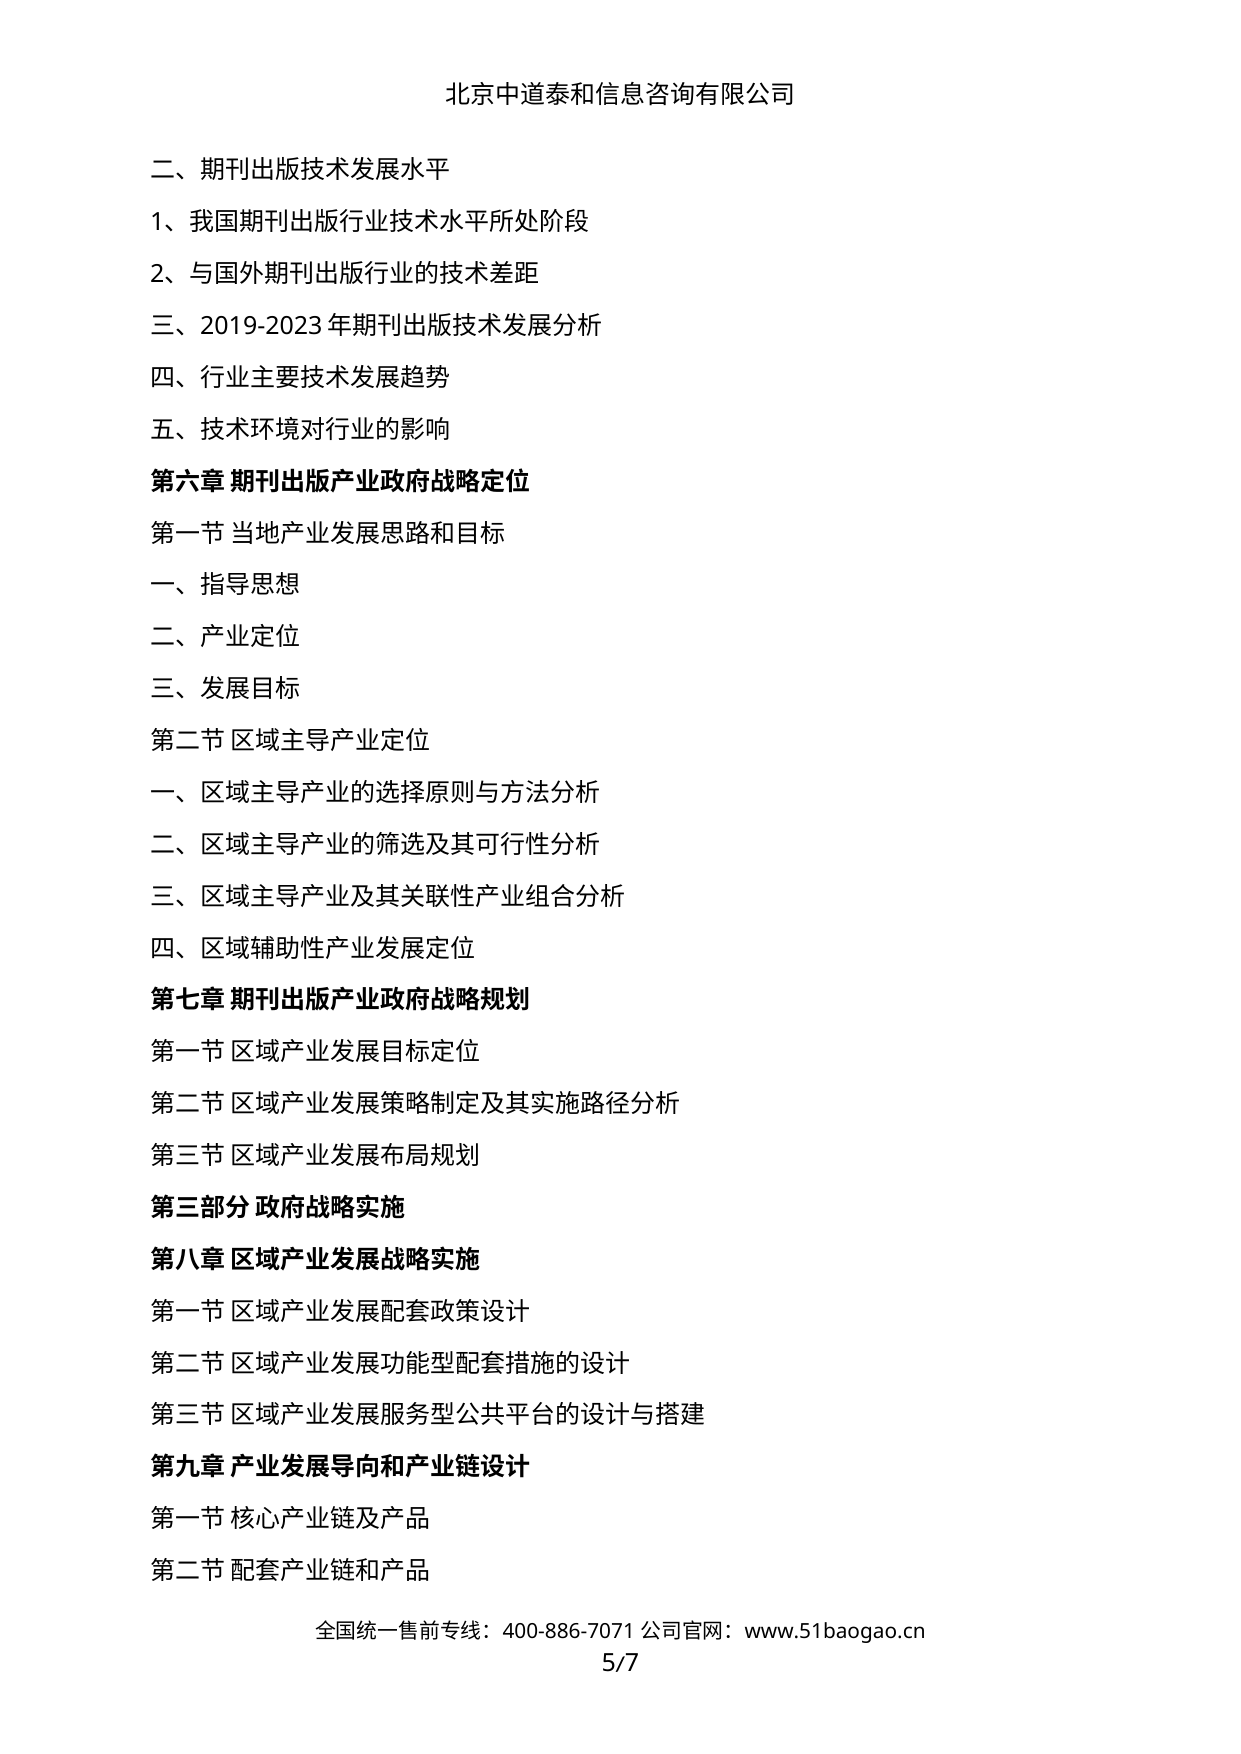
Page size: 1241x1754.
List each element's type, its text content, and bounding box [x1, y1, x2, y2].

text 第二节 区域主导产业定位 [150, 721, 1090, 757]
text 一、区域主导产业的选择原则与方法分析 [150, 772, 1090, 809]
text 第六章 期刊出版产业政府战略定位 [150, 461, 1090, 497]
text 五、技术环境对行业的影响 [150, 409, 1090, 446]
text 第二节 配套产业链和产品 [150, 1551, 1090, 1587]
text 第九章 产业发展导向和产业链设计 [150, 1447, 1090, 1483]
text 第一节 当地产业发展思路和目标 [150, 513, 1090, 549]
text 2、与国外期刊出版行业的技术差距 [150, 254, 1090, 290]
text 第三节 区域产业发展布局规划 [150, 1136, 1090, 1172]
text 二、期刊出版技术发展水平 [150, 150, 1090, 186]
text 二、区域主导产业的筛选及其可行性分析 [150, 824, 1090, 861]
text 第三部分 政府战略实施 [150, 1187, 1090, 1224]
text 第七章 期刊出版产业政府战略规划 [150, 980, 1090, 1016]
text 三、发展目标 [150, 669, 1090, 705]
text 三、2019-2023年期刊出版技术发展分析 [150, 306, 1090, 342]
text 四、区域辅助性产业发展定位 [150, 928, 1090, 964]
text 第三节 区域产业发展服务型公共平台的设计与搭建 [150, 1395, 1090, 1431]
text 四、行业主要技术发展趋势 [150, 357, 1090, 394]
text 二、产业定位 [150, 617, 1090, 653]
text 第八章 区域产业发展战略实施 [150, 1239, 1090, 1276]
text 一、指导思想 [150, 565, 1090, 601]
text 第一节 区域产业发展配套政策设计 [150, 1291, 1090, 1327]
text 第二节 区域产业发展策略制定及其实施路径分析 [150, 1084, 1090, 1120]
text 第二节 区域产业发展功能型配套措施的设计 [150, 1343, 1090, 1379]
text 三、区域主导产业及其关联性产业组合分析 [150, 876, 1090, 912]
text 1、我国期刊出版行业技术水平所处阶段 [150, 202, 1090, 238]
text 第一节 核心产业链及产品 [150, 1499, 1090, 1535]
text 第一节 区域产业发展目标定位 [150, 1032, 1090, 1068]
